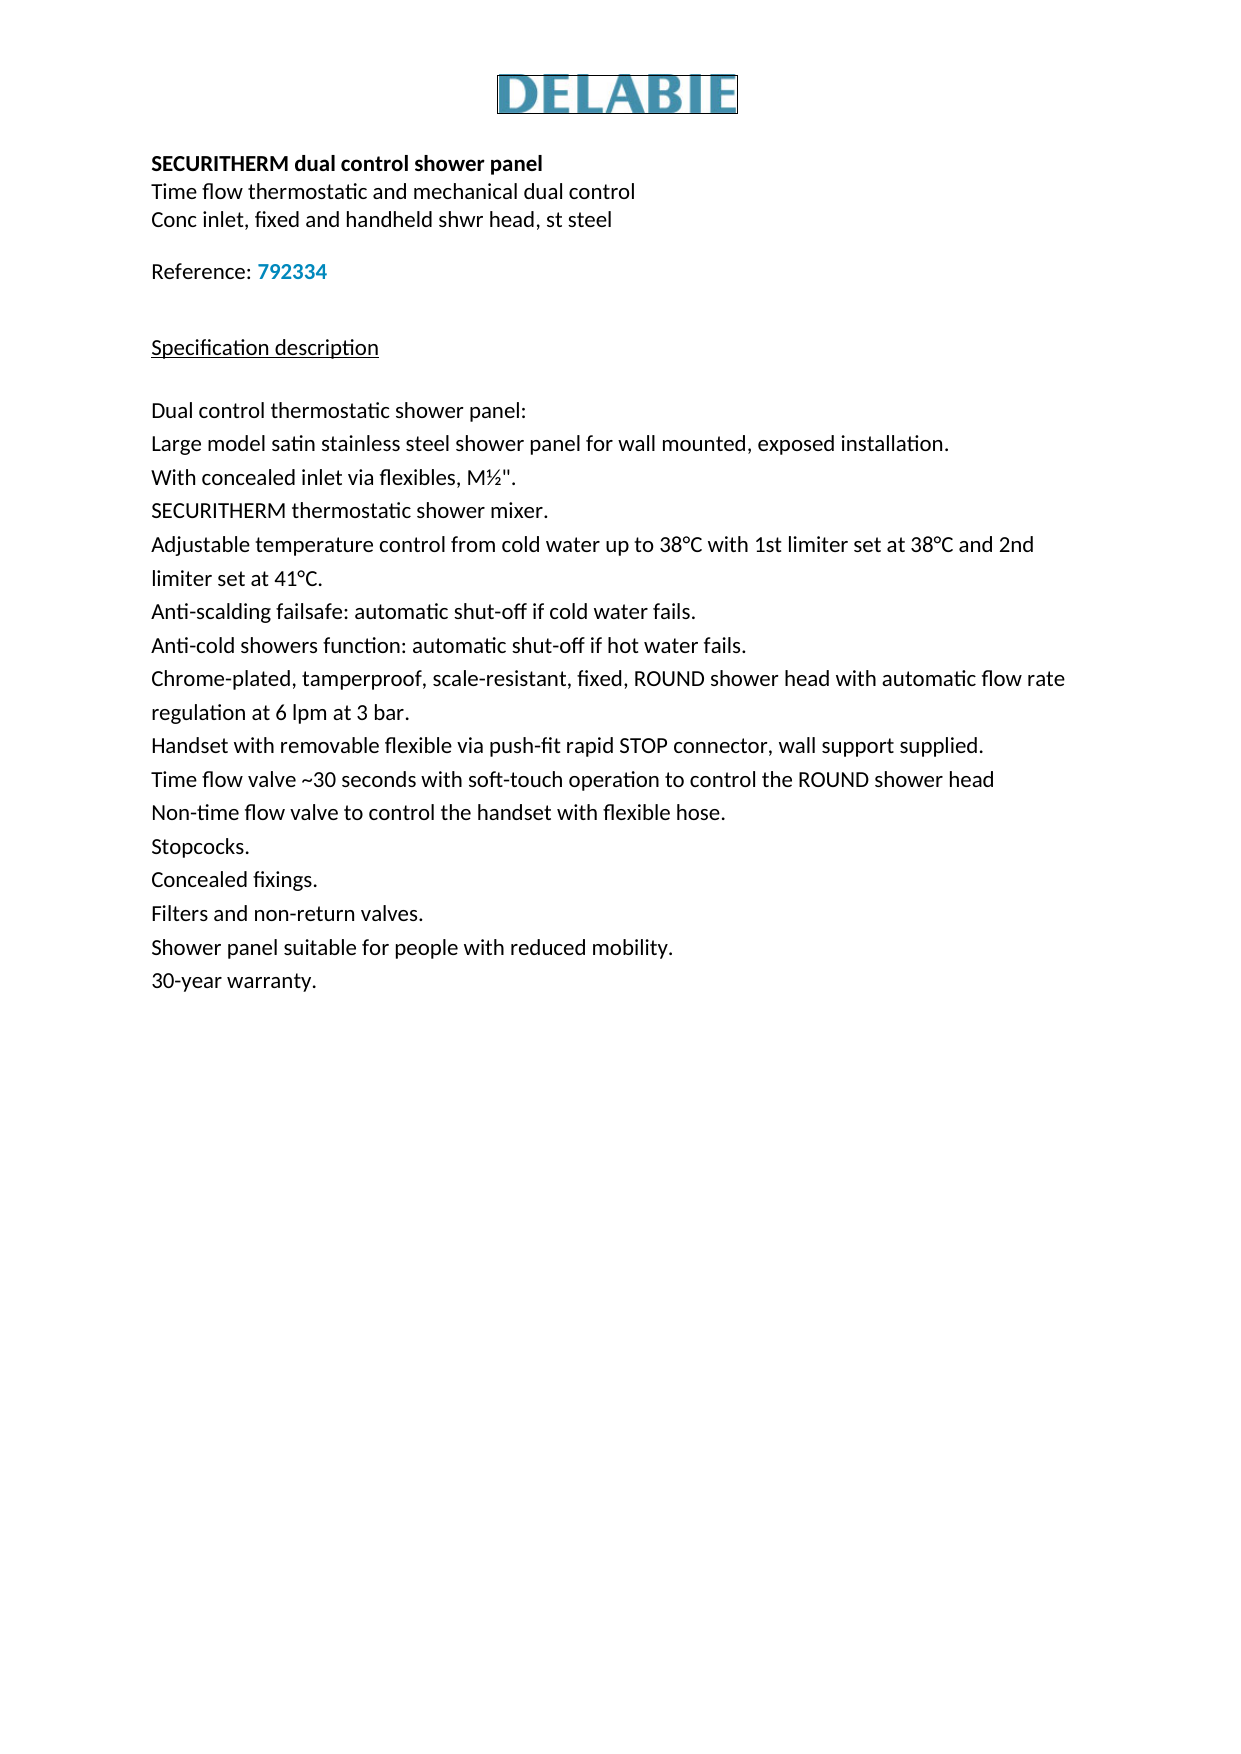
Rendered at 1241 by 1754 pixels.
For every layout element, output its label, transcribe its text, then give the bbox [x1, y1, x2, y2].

text Conc inlet, fixed and handheld shwr head, st steel [151, 205, 1084, 233]
text Concealed fixings. [151, 866, 1084, 894]
text Specification description [151, 333, 1084, 361]
text Filters and non-return valves. [151, 899, 1084, 927]
text Anti-cold showers function: automatic shut-off if hot water fails. [151, 631, 1084, 659]
text SECURITHERM thermostatic shower mixer. [151, 497, 1084, 525]
text Reference: 792334 [151, 257, 1084, 285]
text With concealed inlet via flexibles, M½". [151, 463, 1084, 491]
text Time flow valve ~30 seconds with soft-touch operation to control the ROUND shower head [151, 765, 1084, 793]
text Large model satin stainless steel shower panel for wall mounted, exposed installation. [151, 429, 1084, 458]
text Adjustable temperature control from cold water up to 38°C with 1st limiter set at 38°C and 2nd limiter set at 41°C. [151, 530, 1084, 592]
text Handset with removable flexible via push-fit rapid STOP connector, wall support supplied. [151, 731, 1084, 759]
text Stopcocks. [151, 832, 1084, 860]
text Non-time flow valve to control the handset with flexible hose. [151, 798, 1084, 827]
text Anti-scalding failsafe: automatic shut-off if cold water fails. [151, 597, 1084, 625]
text Dual control thermostatic shower panel: [151, 396, 1084, 424]
text 30-year warranty. [151, 966, 1084, 994]
text Time flow thermostatic and mechanical dual control [151, 177, 1084, 205]
picture [498, 76, 737, 113]
text Chrome-plated, tamperproof, scale-resistant, fixed, ROUND shower head with automatic flow rate regulation at 6 lpm at 3 bar. [151, 664, 1084, 726]
text Shower panel suitable for people with reduced mobility. [151, 933, 1084, 961]
text SECURITHERM dual control shower panel [151, 149, 1084, 177]
